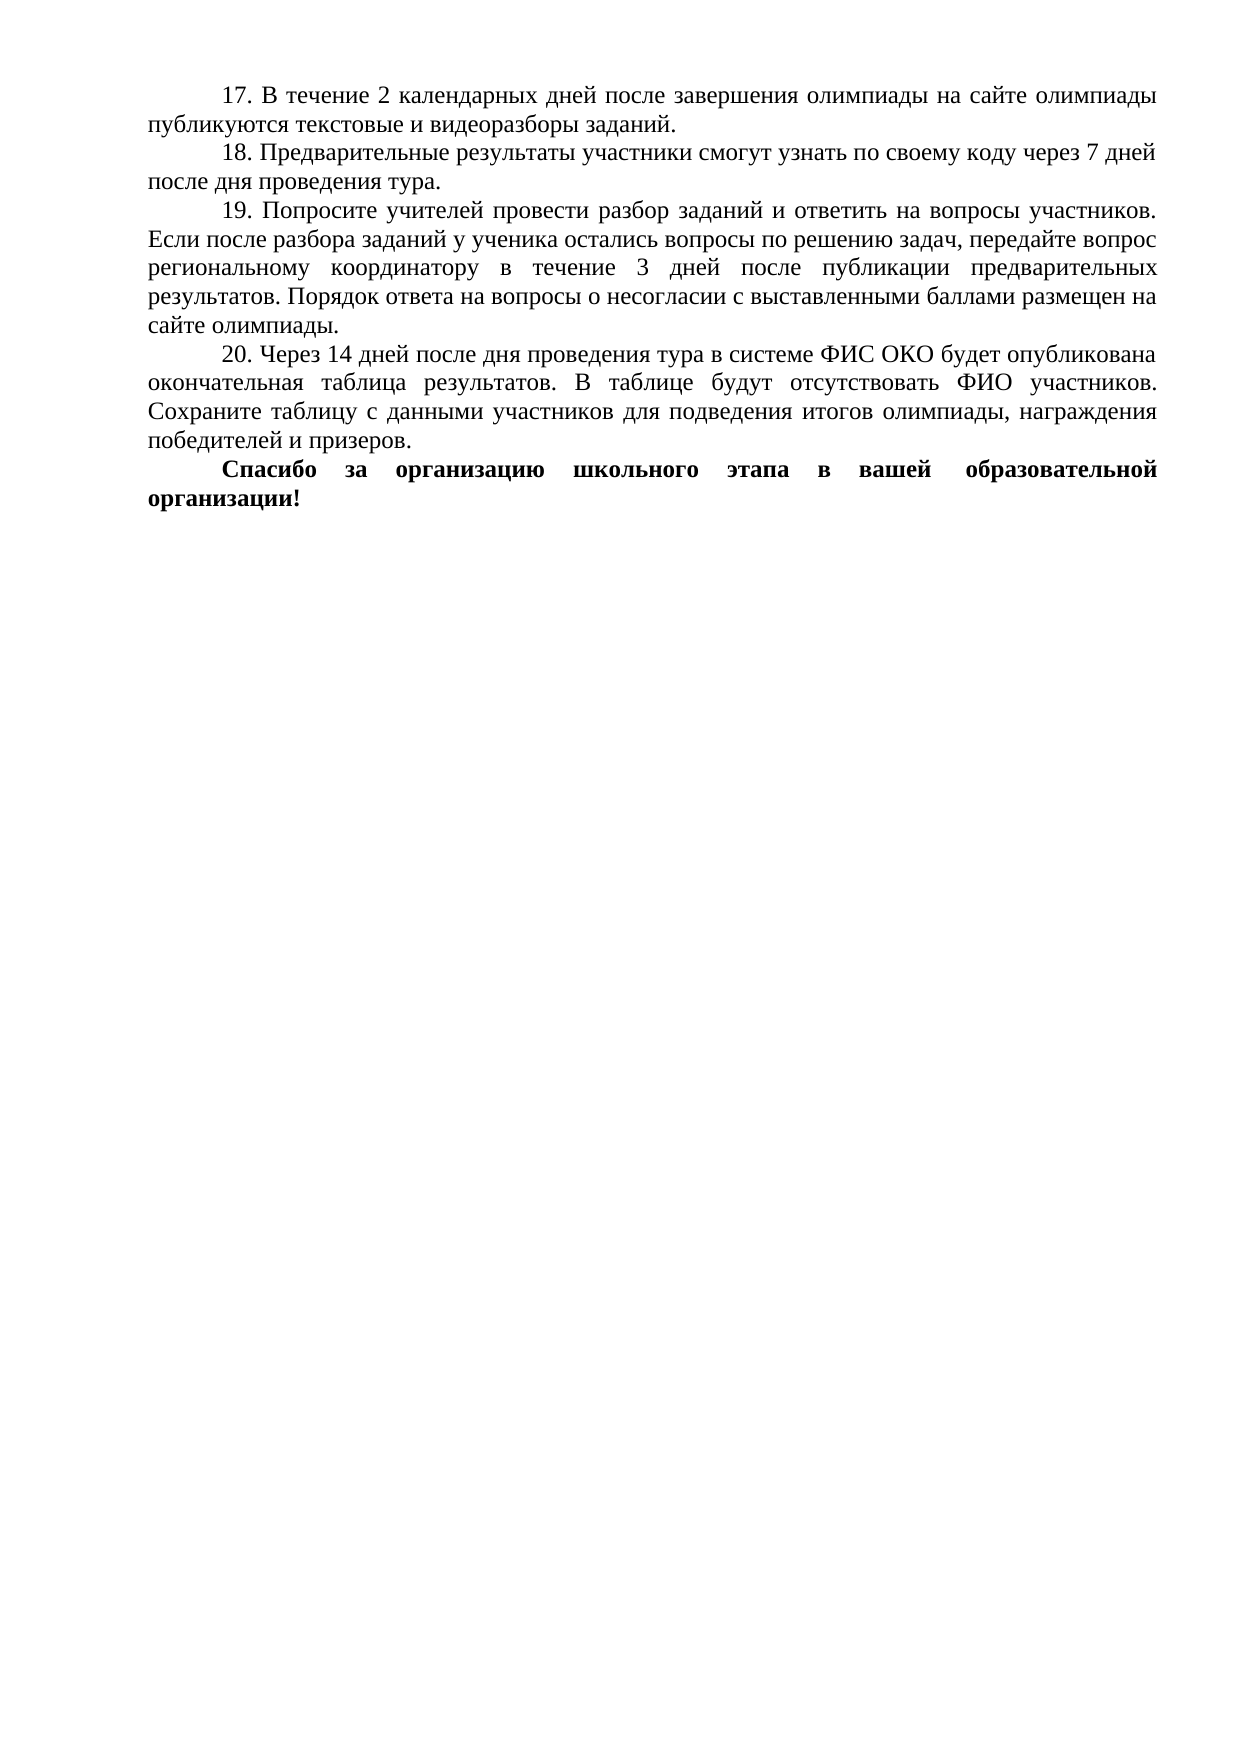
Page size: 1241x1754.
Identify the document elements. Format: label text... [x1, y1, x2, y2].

list В течение 2 календарных дней после завершения олимпиады на сайте олимпиады публикуются текстовые и видеоразборы заданий. [148, 80, 1158, 137]
list Через 14 дней после дня проведения тура в системе ФИС ОКО будет опубликована окончательная таблица результатов. В таблице будут отсутствовать ФИО участников. Сохраните таблицу с данными участников для подведения итогов олимпиады, награждения победителей и призеров. [148, 339, 1158, 454]
list Предварительные результаты участники смогут узнать по своему коду через 7 дней после дня проведения тура. [148, 137, 1157, 195]
text Спасибо за организацию школьного этапа в вашей образовательной организации! [148, 454, 1158, 512]
list Попросите учителей провести разбор заданий и ответить на вопросы участников. Если после разбора заданий у ученика остались вопросы по решению задач, передайте вопрос региональному координатору в течение 3 дней после публикации предварительных результатов. Порядок ответа на вопросы о несогласии с выставленными баллами размещен на сайте олимпиады. [148, 195, 1158, 339]
